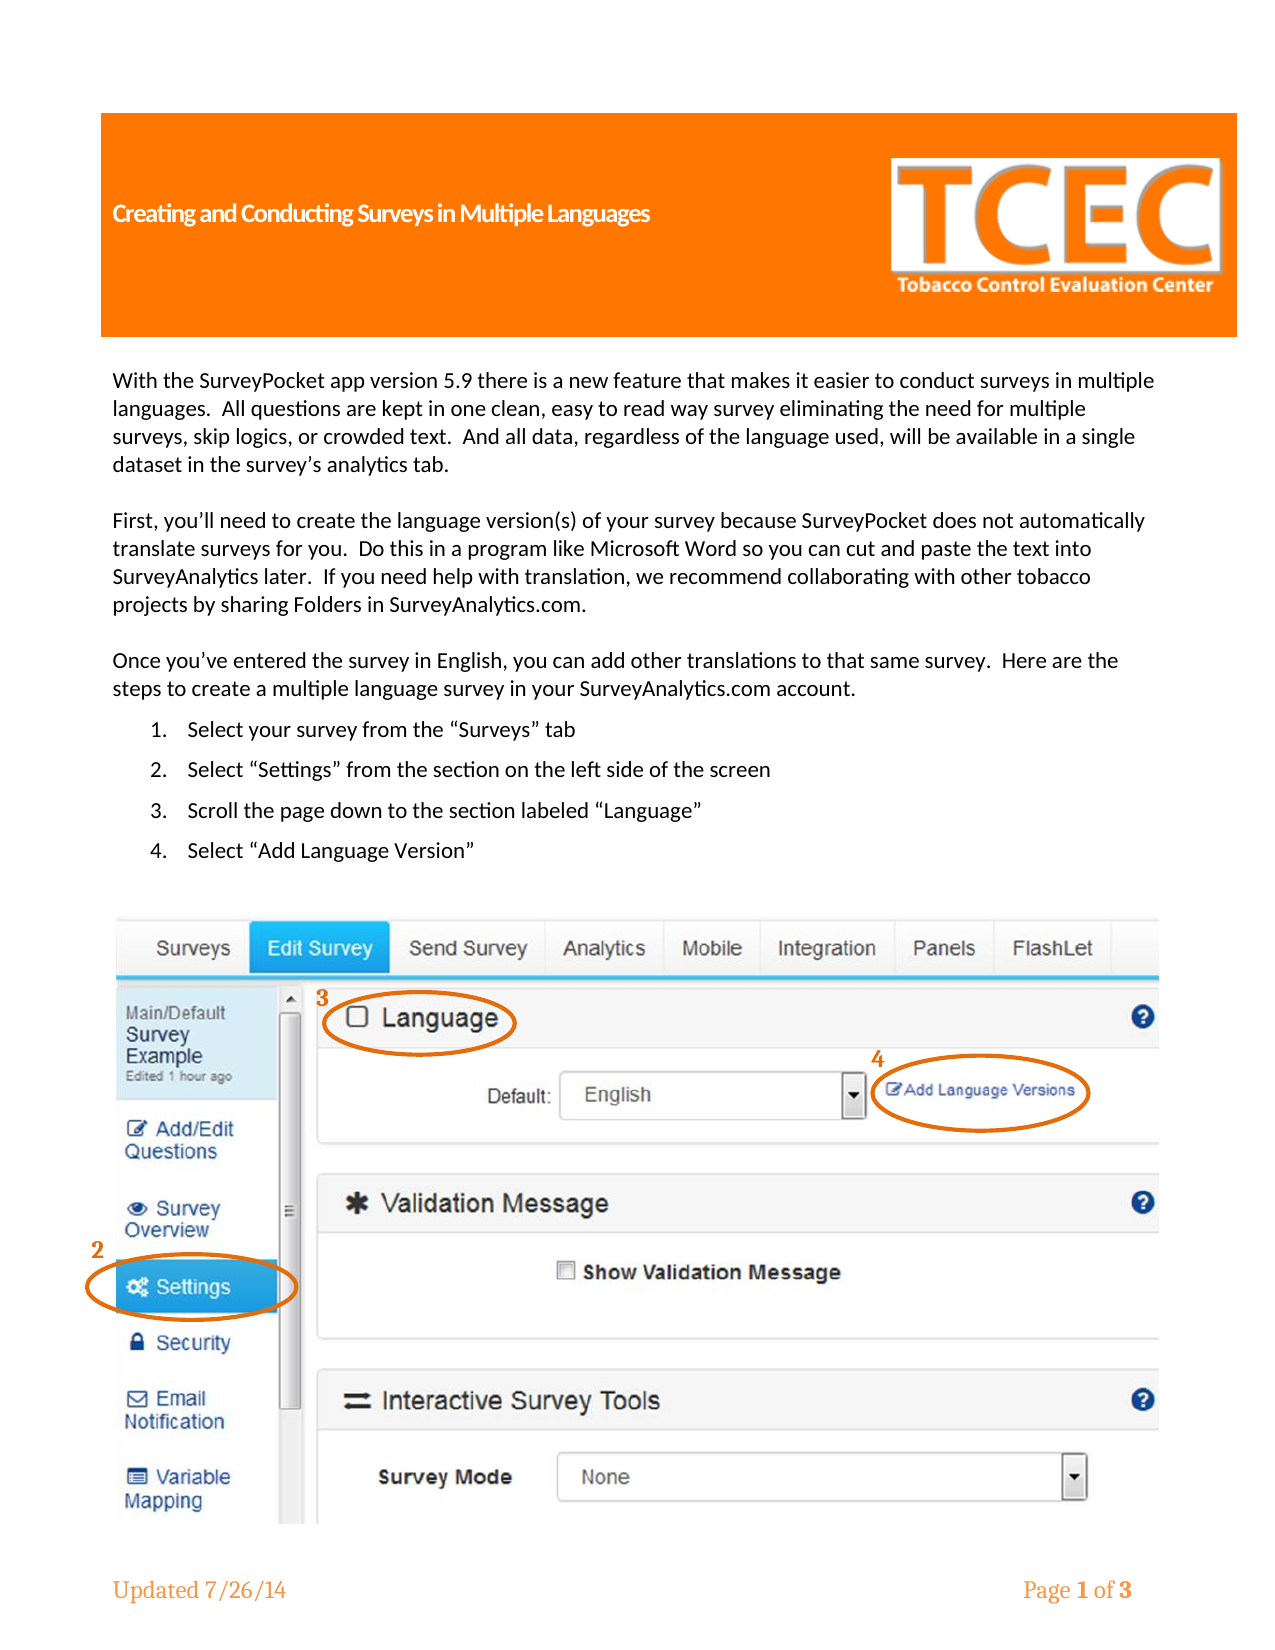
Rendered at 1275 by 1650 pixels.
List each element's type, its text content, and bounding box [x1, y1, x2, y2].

text Once you’ve entered the survey in English, you can add other translations to that same survey. Here are the steps to create a multiple language survey in your SurveyAnalytics.com account. [112, 646, 1162, 702]
list Scroll the page down to the section labeled “Language” [150, 796, 1162, 824]
list Select your survey from the “Surveys” tab [150, 715, 1162, 743]
list Select “Settings” from the section on the left side of the screen [150, 756, 1162, 783]
table_header [851, 113, 1237, 337]
text First, you’ll need to create the language version(s) of your survey because SurveyPocket does not automatically translate surveys for you. Do this in a program like Microsoft Word so you can cut and paste the text into SurveyAnalytics later. If you need help with translation, we recommend collaborating with other tobacco projects by sharing Folders in SurveyAnalytics.com. [112, 506, 1162, 618]
picture [116, 1257, 294, 1317]
list Select “Add Language Version” [150, 837, 1162, 864]
picture [890, 158, 1226, 292]
table_header Creating and Conducting Surveys in Multiple Languages [101, 113, 851, 337]
picture [116, 917, 1160, 1524]
text With the SurveyPocket app version 5.9 there is a new feature that makes it easier to conduct surveys in multiple languages. All questions are kept in one clean, easy to read way survey eliminating the need for multiple surveys, skip logics, or crowded text. And all data, regardless of the language used, will be available in a single dataset in the survey’s analytics tab. [112, 366, 1162, 478]
